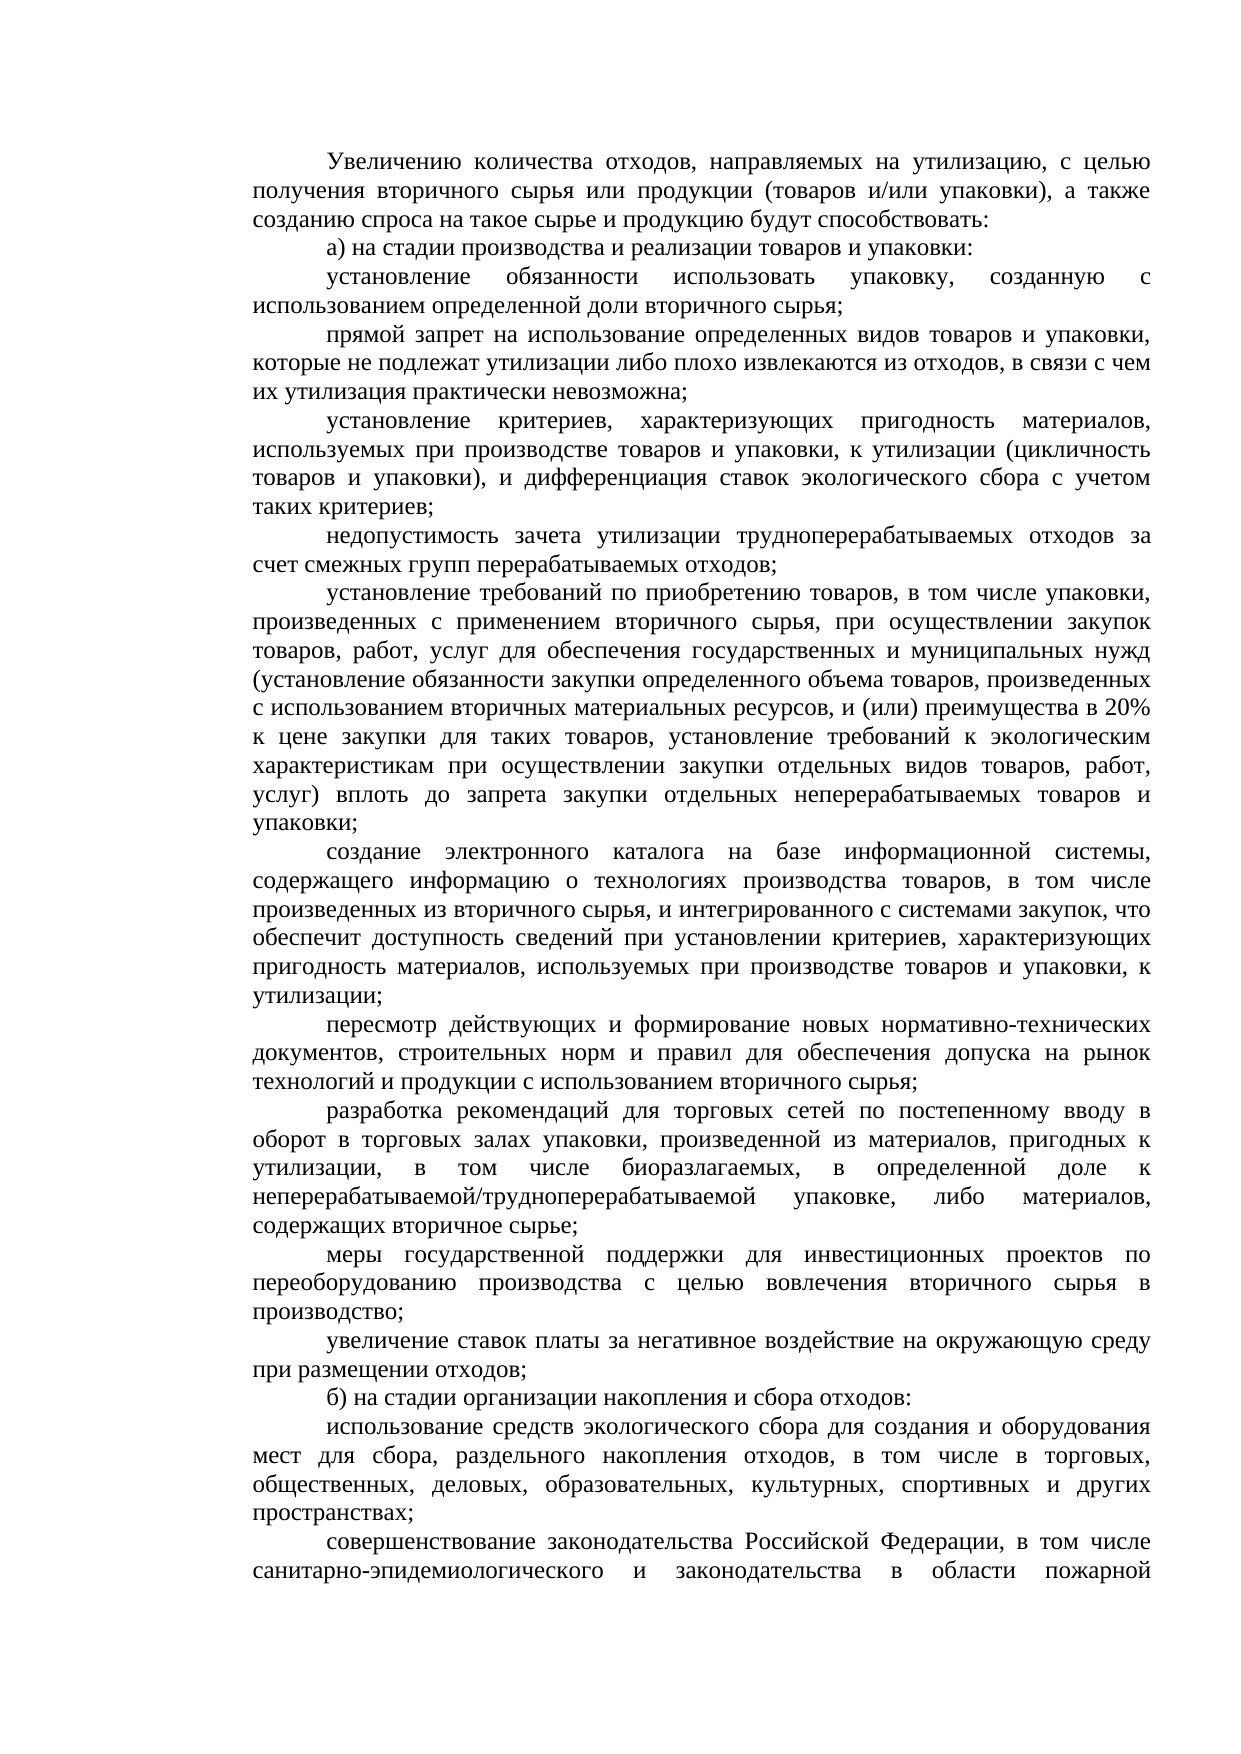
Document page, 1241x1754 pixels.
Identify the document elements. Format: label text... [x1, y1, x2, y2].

list меры государственной поддержки для инвестиционных проектов по переоборудованию производства с целью вовлечения вторичного сырья в производство; [252, 1239, 1152, 1325]
list использование средств экологического сбора для создания и оборудования мест для сбора, раздельного накопления отходов, в том числе в торговых, общественных, деловых, образовательных, культурных, спортивных и других пространствах; [252, 1411, 1152, 1526]
list разработка рекомендаций для торговых сетей по постепенному вводу в оборот в торговых залах упаковки, произведенной из материалов, пригодных к утилизации, в том числе биоразлагаемых, в определенной доле к неперерабатываемой/трудноперерабатываемой упаковке, либо материалов, содержащих вторичное сырье; [252, 1095, 1152, 1239]
list прямой запрет на использование определенных видов товаров и упаковки, которые не подлежат утилизации либо плохо извлекаются из отходов, в связи с чем их утилизация практически невозможна; [252, 319, 1152, 405]
list а) на стадии производства и реализации товаров и упаковки: [252, 232, 1152, 261]
list установление критериев, характеризующих пригодность материалов, используемых при производстве товаров и упаковки, к утилизации (цикличность товаров и упаковки), и дифференциация ставок экологического сбора с учетом таких критериев; [252, 405, 1152, 520]
list установление обязанности использовать упаковку, созданную с использованием определенной доли вторичного сырья; [252, 261, 1152, 319]
list увеличение ставок платы за негативное воздействие на окружающую среду при размещении отходов; [252, 1325, 1152, 1382]
list создание электронного каталога на базе информационной системы, содержащего информацию о технологиях производства товаров, в том числе произведенных из вторичного сырья, и интегрированного с системами закупок, что обеспечит доступность сведений при установлении критериев, характеризующих пригодность материалов, используемых при производстве товаров и упаковки, к утилизации; [252, 836, 1152, 1009]
list установление требований по приобретению товаров, в том числе упаковки, произведенных с применением вторичного сырья, при осуществлении закупок товаров, работ, услуг для обеспечения государственных и муниципальных нужд (установление обязанности закупки определенного объема товаров, произведенных с использованием вторичных материальных ресурсов, и (или) преимущества в 20% к цене закупки для таких товаров, установление требований к экологическим характеристикам при осуществлении закупки отдельных видов товаров, работ, услуг) вплоть до запрета закупки отдельных неперерабатываемых товаров и упаковки; [252, 577, 1152, 836]
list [252, 1526, 1152, 1584]
list Увеличению количества отходов, направляемых на утилизацию, с целью получения вторичного сырья или продукции (товаров и/или упаковки), а также созданию спроса на такое сырье и продукцию будут способствовать: [252, 146, 1152, 232]
list пересмотр действующих и формирование новых нормативно-технических документов, строительных норм и правил для обеспечения допуска на рынок технологий и продукции с использованием вторичного сырья; [252, 1009, 1152, 1095]
list б) на стадии организации накопления и сбора отходов: [252, 1382, 1152, 1411]
list недопустимость зачета утилизации трудноперерабатываемых отходов за счет смежных групп перерабатываемых отходов; [252, 520, 1152, 577]
